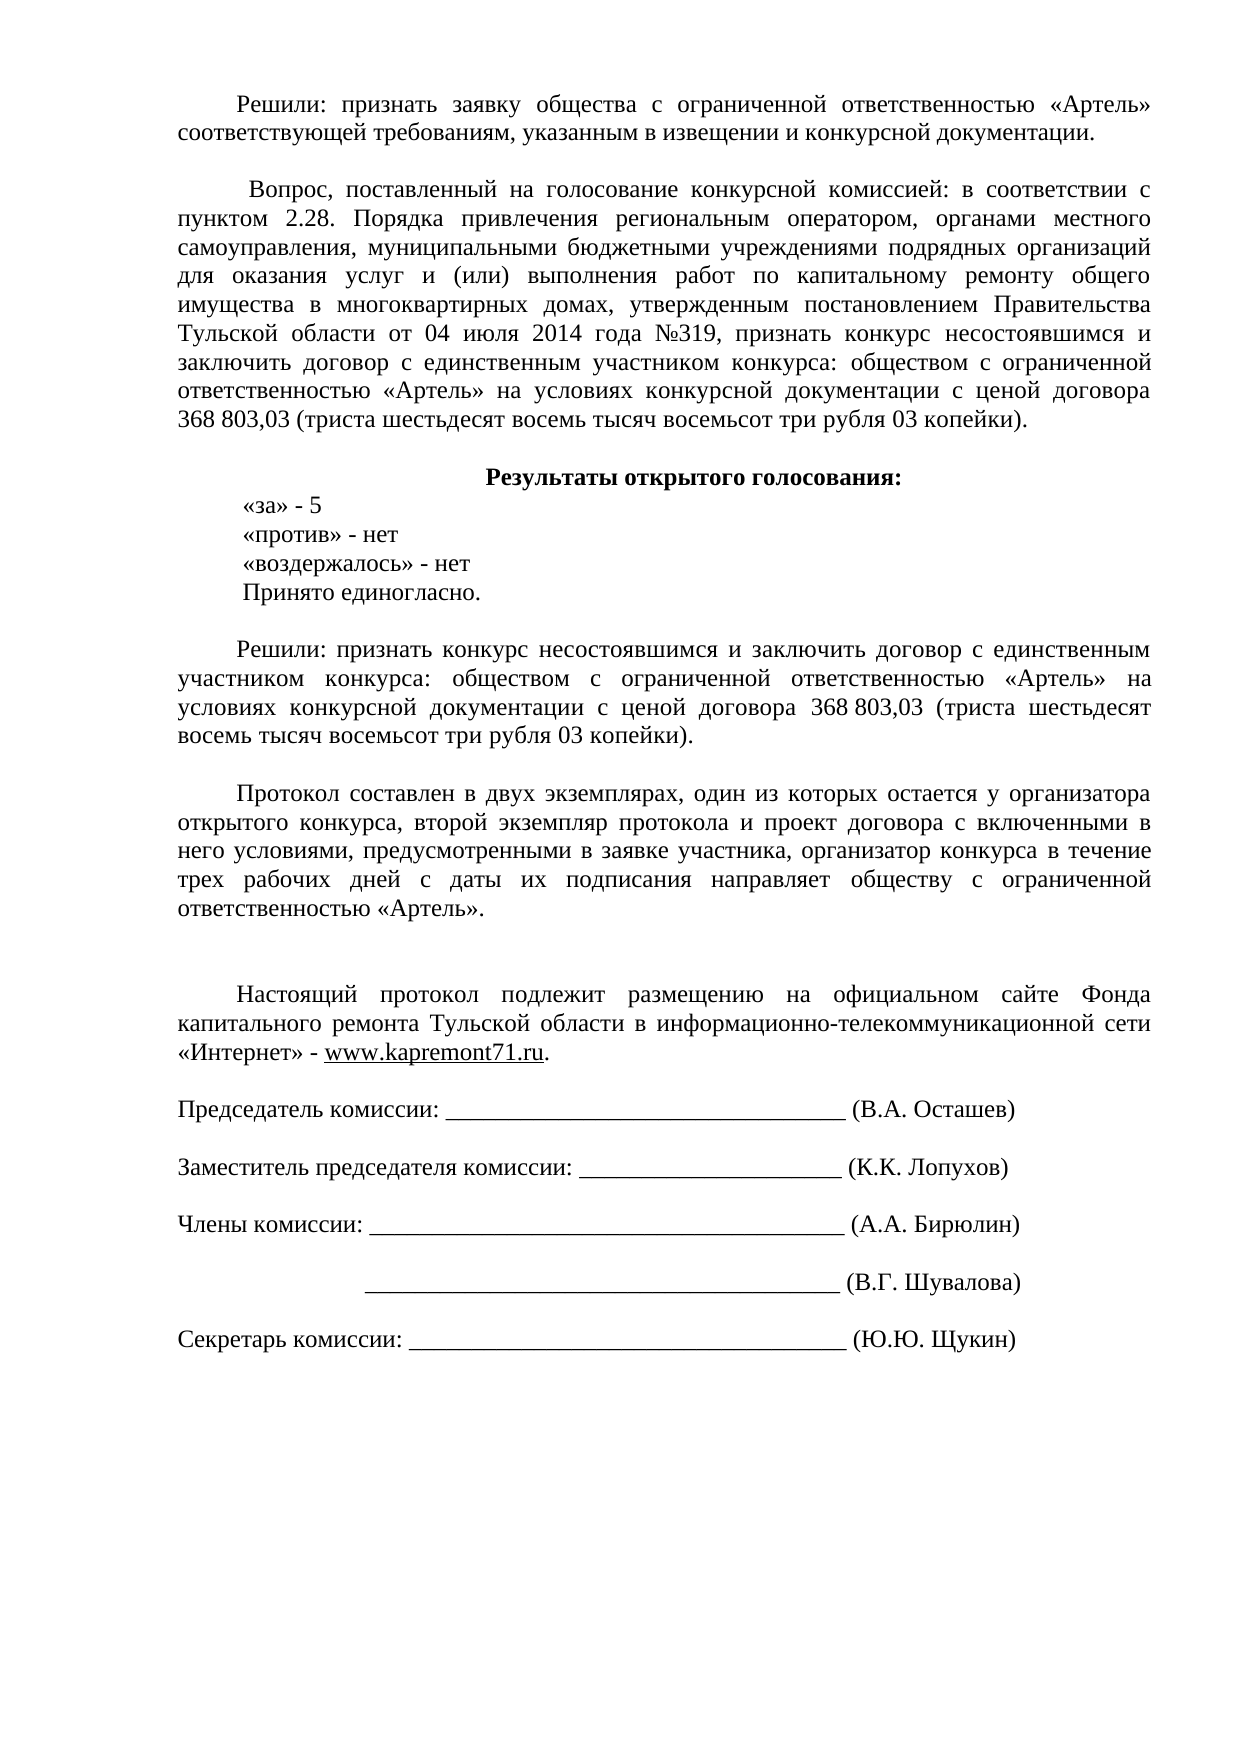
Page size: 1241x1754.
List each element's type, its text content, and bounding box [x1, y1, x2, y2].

text Протокол составлен в двух экземплярах, один из которых остается у организатора открытого конкурса, второй экземпляр протокола и проект договора с включенными в него условиями, предусмотренными в заявке участника, организатор конкурса в течение трех рабочих дней с даты их подписания направляет обществу с ограниченной ответственностью «Артель». [177, 778, 1152, 922]
list Результаты открытого голосования: [236, 462, 1152, 490]
text «против» - нет [236, 519, 1152, 548]
text «воздержалось» - нет [236, 548, 1152, 577]
text Настоящий протокол подлежит размещению на официальном сайте Фонда капитального ремонта Тульской области в информационно-телекоммуникационной сети «Интернет» - www.kapremont71.ru. [177, 979, 1152, 1065]
text Решили: признать конкурс несостоявшимся и заключить договор с единственным участником конкурса: обществом с ограниченной ответственностью «Артель» на условиях конкурсной документации с ценой договора 368 803,03 (триста шестьдесят восемь тысяч восемьсот три рубля 03 копейки). [177, 634, 1152, 749]
text Секретарь комиссии: ___________________________________ (Ю.Ю. Щукин) [177, 1324, 1152, 1353]
text «за» - 5 [236, 490, 1152, 519]
text Принято единогласно. [236, 577, 1152, 605]
text Члены комиссии: ______________________________________ (А.А. Бирюлин) [177, 1209, 1152, 1238]
text Решили: признать заявку общества с ограниченной ответственностью «Артель» соответствующей требованиям, указанным в извещении и конкурсной документации. [177, 89, 1152, 146]
text ______________________________________ (В.Г. Шувалова) [177, 1267, 1152, 1295]
text Заместитель председателя комиссии: _____________________ (К.К. Лопухов) [177, 1152, 1152, 1180]
text Вопрос, поставленный на голосование конкурсной комиссией: в соответствии с пунктом 2.28. Порядка привлечения региональным оператором, органами местного самоуправления, муниципальными бюджетными учреждениями подрядных организаций для оказания услуг и (или) выполнения работ по капитальному ремонту общего имущества в многоквартирных домах, утвержденным постановлением Правительства Тульской области от 04 июля 2014 года №319, признать конкурс несостоявшимся и заключить договор с единственным участником конкурса: обществом с ограниченной ответственностью «Артель» на условиях конкурсной документации с ценой договора 368 803,03 (триста шестьдесят восемь тысяч восемьсот три рубля 03 копейки). [177, 174, 1152, 433]
text Председатель комиссии: ________________________________ (В.А. Осташев) [177, 1094, 1152, 1123]
